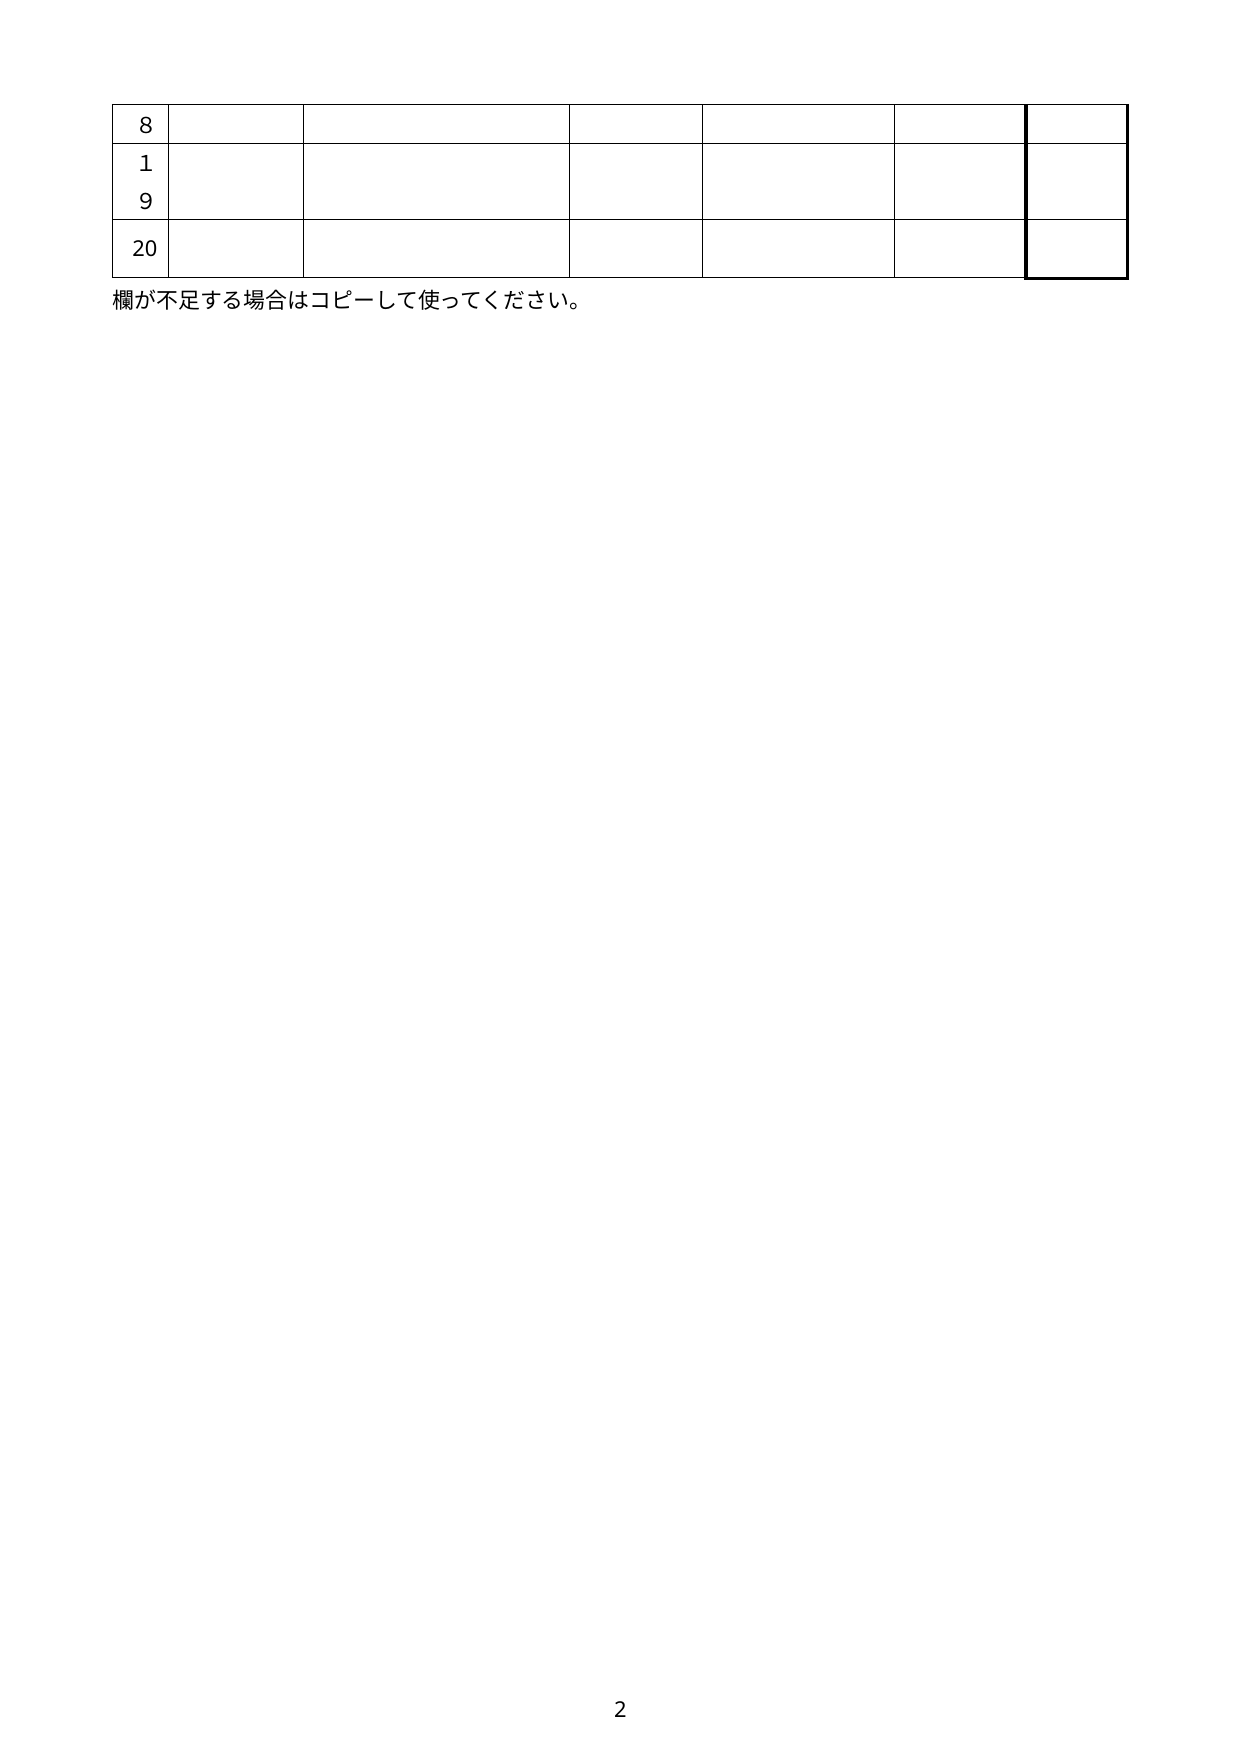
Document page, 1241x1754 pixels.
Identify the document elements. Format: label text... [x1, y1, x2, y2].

table_cell [570, 144, 702, 218]
table_cell [304, 144, 569, 218]
table_cell １８ [113, 105, 168, 142]
table_cell [1028, 105, 1126, 142]
table_cell １９ [113, 144, 168, 218]
table_cell [570, 220, 702, 277]
table_cell [570, 105, 702, 142]
table_cell [703, 144, 894, 218]
table_cell [304, 105, 569, 142]
table_cell [895, 105, 1024, 142]
table_cell [1028, 220, 1126, 277]
table_cell 20 [113, 220, 168, 277]
table_cell [169, 144, 303, 218]
table_cell [169, 105, 303, 142]
table_cell [304, 220, 569, 277]
text 欄が不足する場合はコピーして使ってください。 [112, 280, 1128, 317]
table_cell [1028, 144, 1126, 218]
table_cell [895, 144, 1024, 218]
table_cell [169, 220, 303, 277]
table_cell [703, 105, 894, 142]
table_cell [703, 220, 894, 277]
table_cell [895, 220, 1024, 277]
